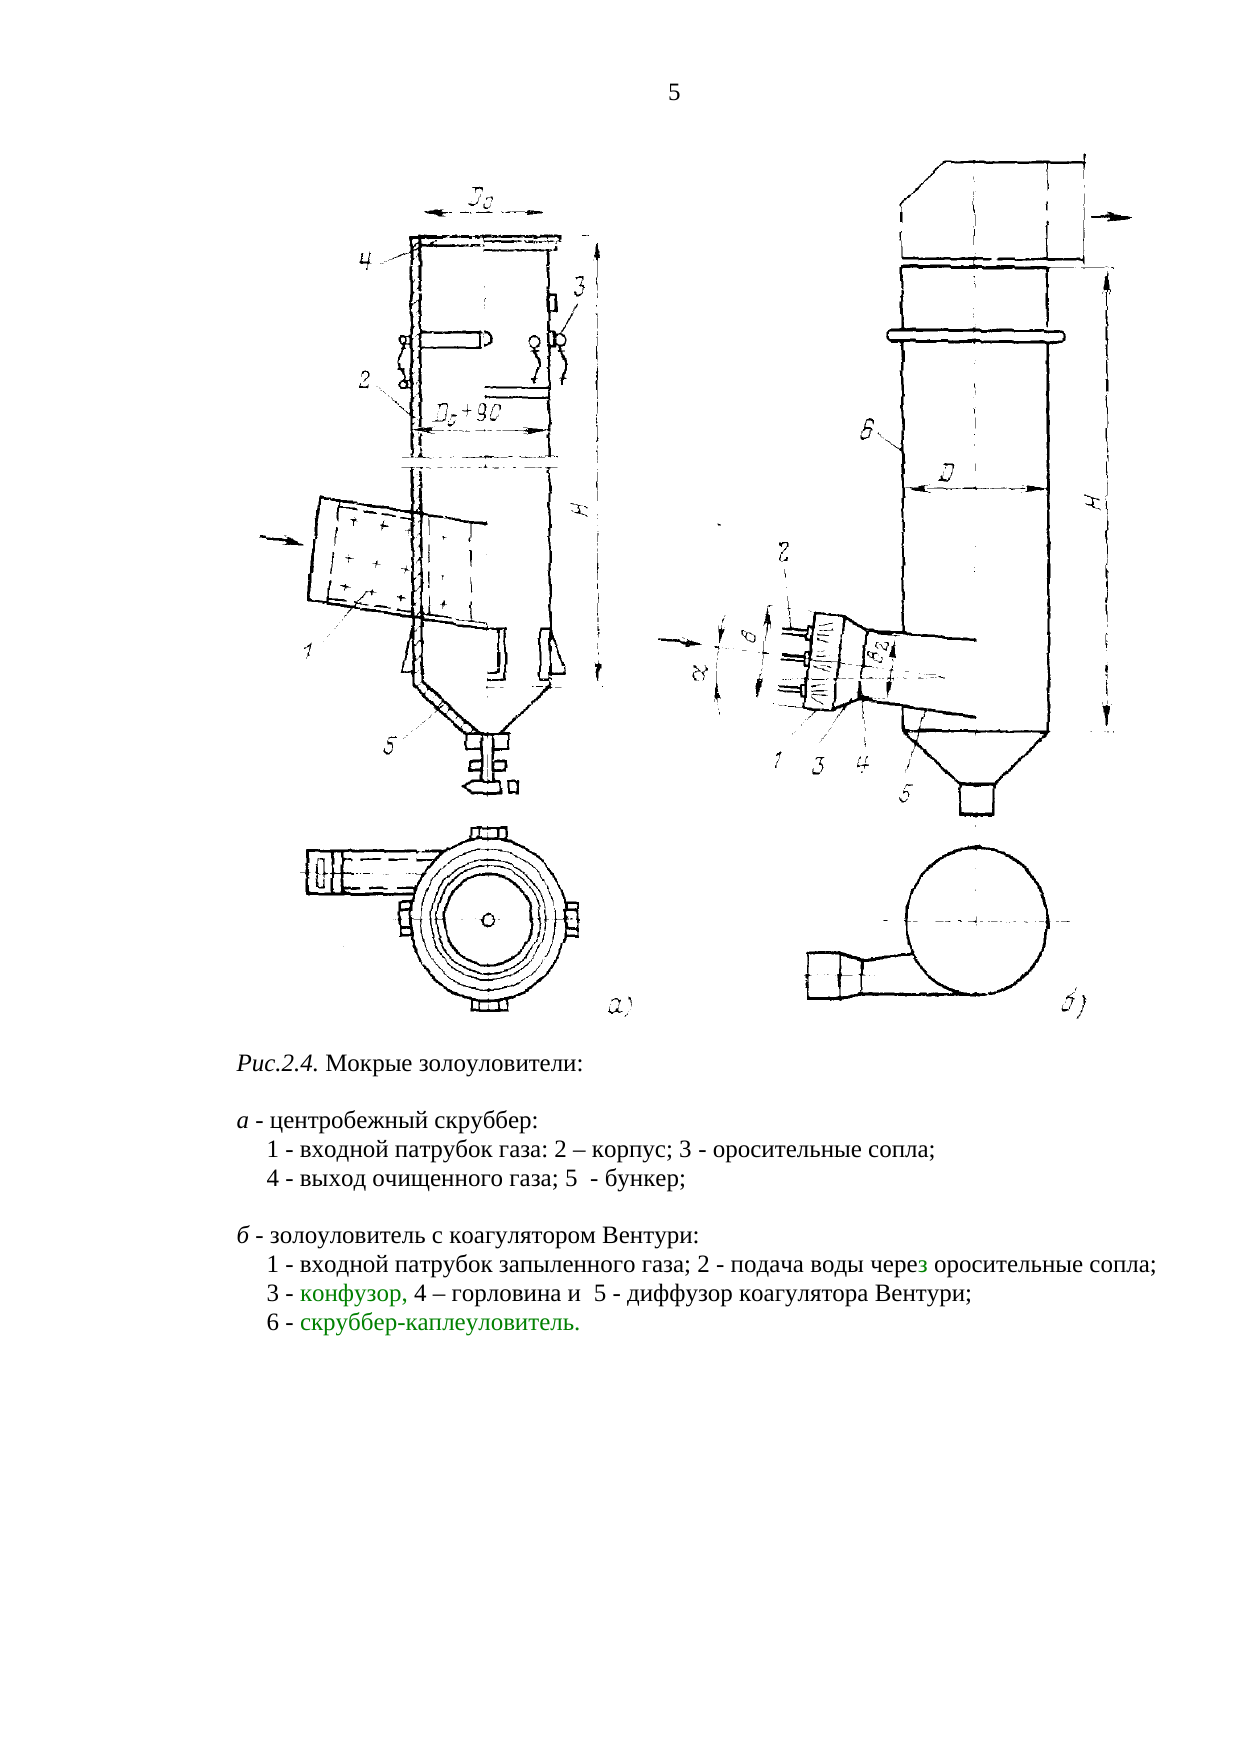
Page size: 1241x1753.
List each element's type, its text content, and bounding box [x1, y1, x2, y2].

text а - центробежный скруббер: 1 - входной патрубок газа: 2 – корпус; 3 - оросительные сопла; 4 - выход очищенного газа; 5 - бункер; [148, 1106, 1169, 1192]
text б - золоуловитель с коагулятором Вентури: 1 - входной патрубок запыленного газа; 2 - подача воды через оросительные сопла; 3 - конфузор, 4 – горловина и 5 - диффузор коагулятора Вентури; 6 - скруббер-каплеуловитель. [148, 1221, 1169, 1336]
picture [243, 142, 1143, 1034]
